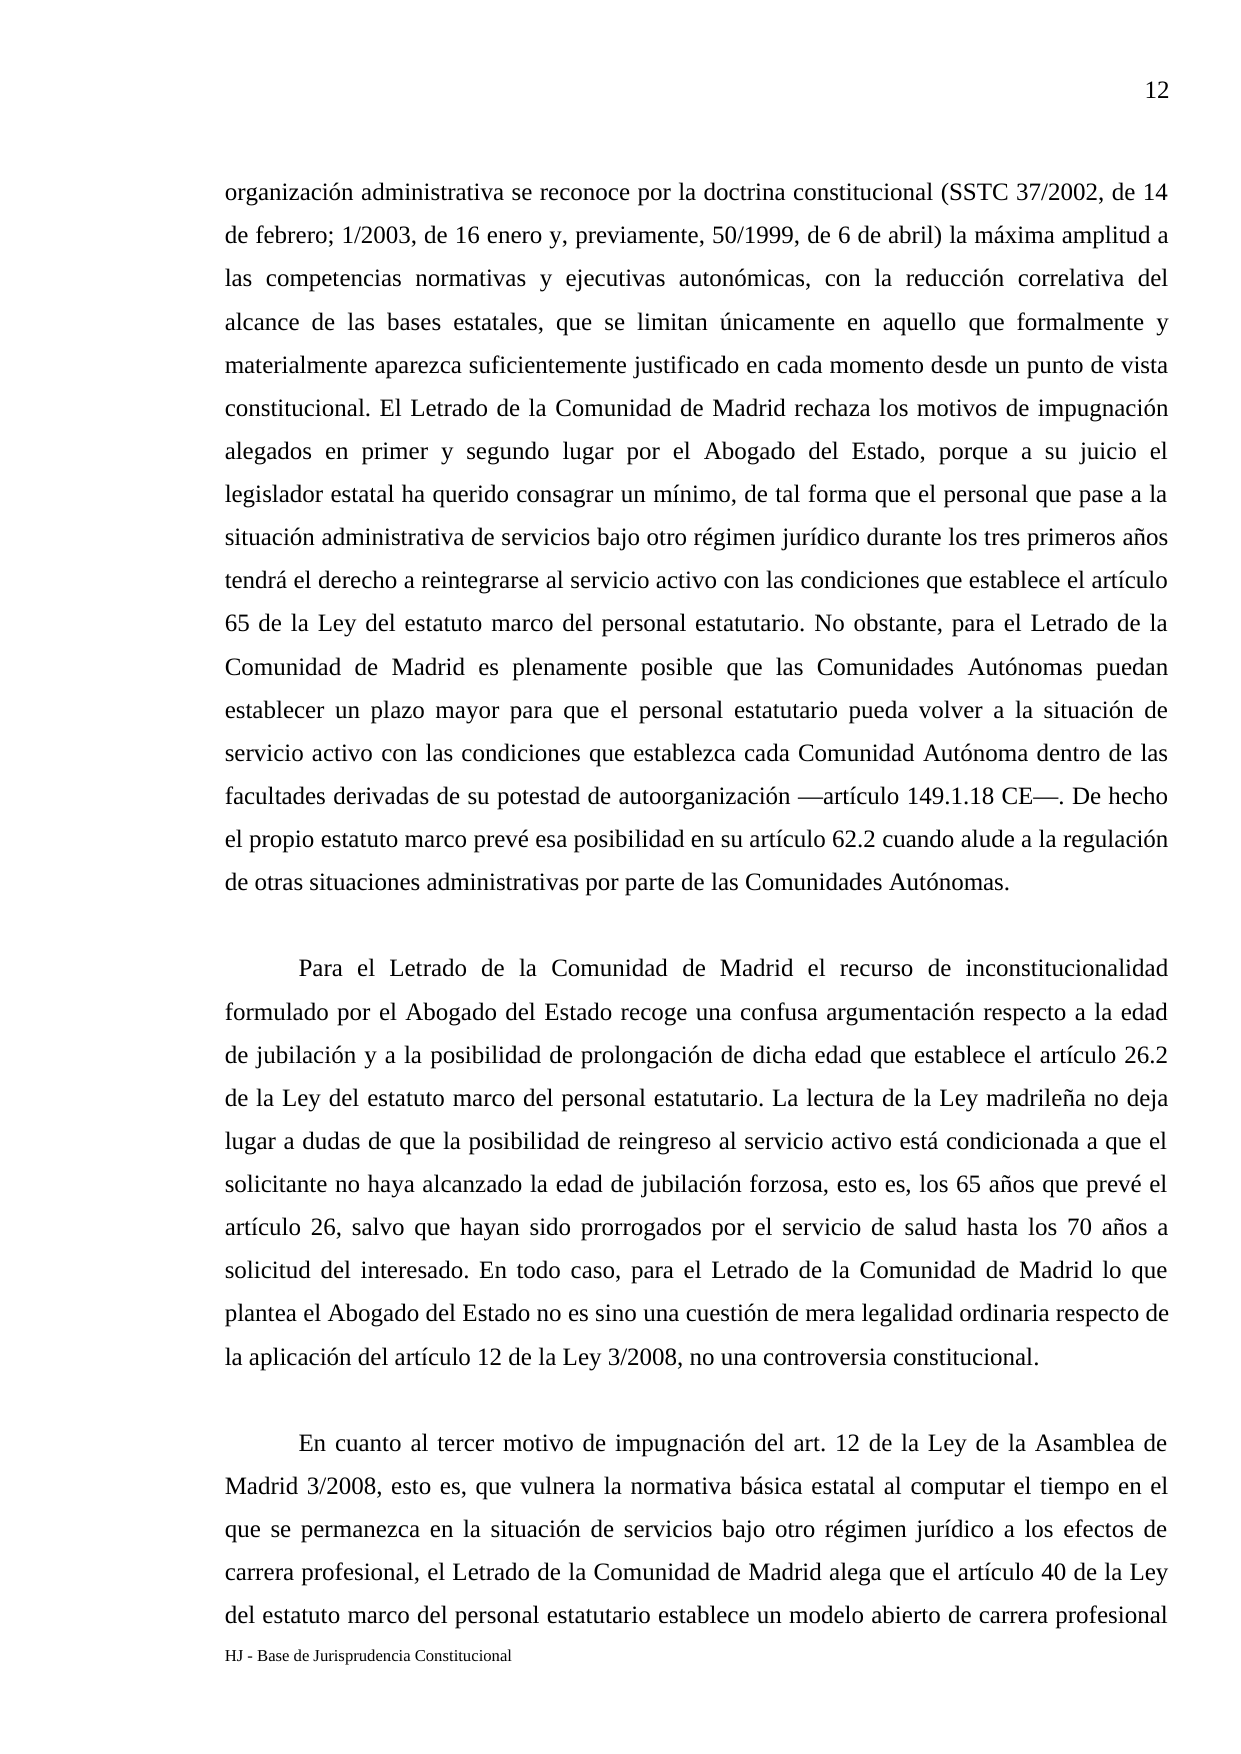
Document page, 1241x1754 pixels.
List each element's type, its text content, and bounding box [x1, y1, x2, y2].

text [224, 1428, 1169, 1629]
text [224, 177, 1169, 896]
text Para el Letrado de la Comunidad de Madrid el recurso de inconstitucionalidad formulado por el Abogado del Estado recoge una confusa argumentación respecto a la edad de jubilación y a la posibilidad de prolongación de dicha edad que establece el artículo 26.2 de la Ley del estatuto marco del personal estatutario. La lectura de la Ley madrileña no deja lugar a dudas de que la posibilidad de reingreso al servicio activo está condicionada a que el solicitante no haya alcanzado la edad de jubilación forzosa, esto es, los 65 años que prevé el artículo 26, salvo que hayan sido prorrogados por el servicio de salud hasta los 70 años a solicitud del interesado. En todo caso, para el Letrado de la Comunidad de Madrid lo que plantea el Abogado del Estado no es sino una cuestión de mera legalidad ordinaria respecto de la aplicación del artículo 12 de la Ley 3/2008, no una controversia constitucional. [224, 953, 1169, 1370]
